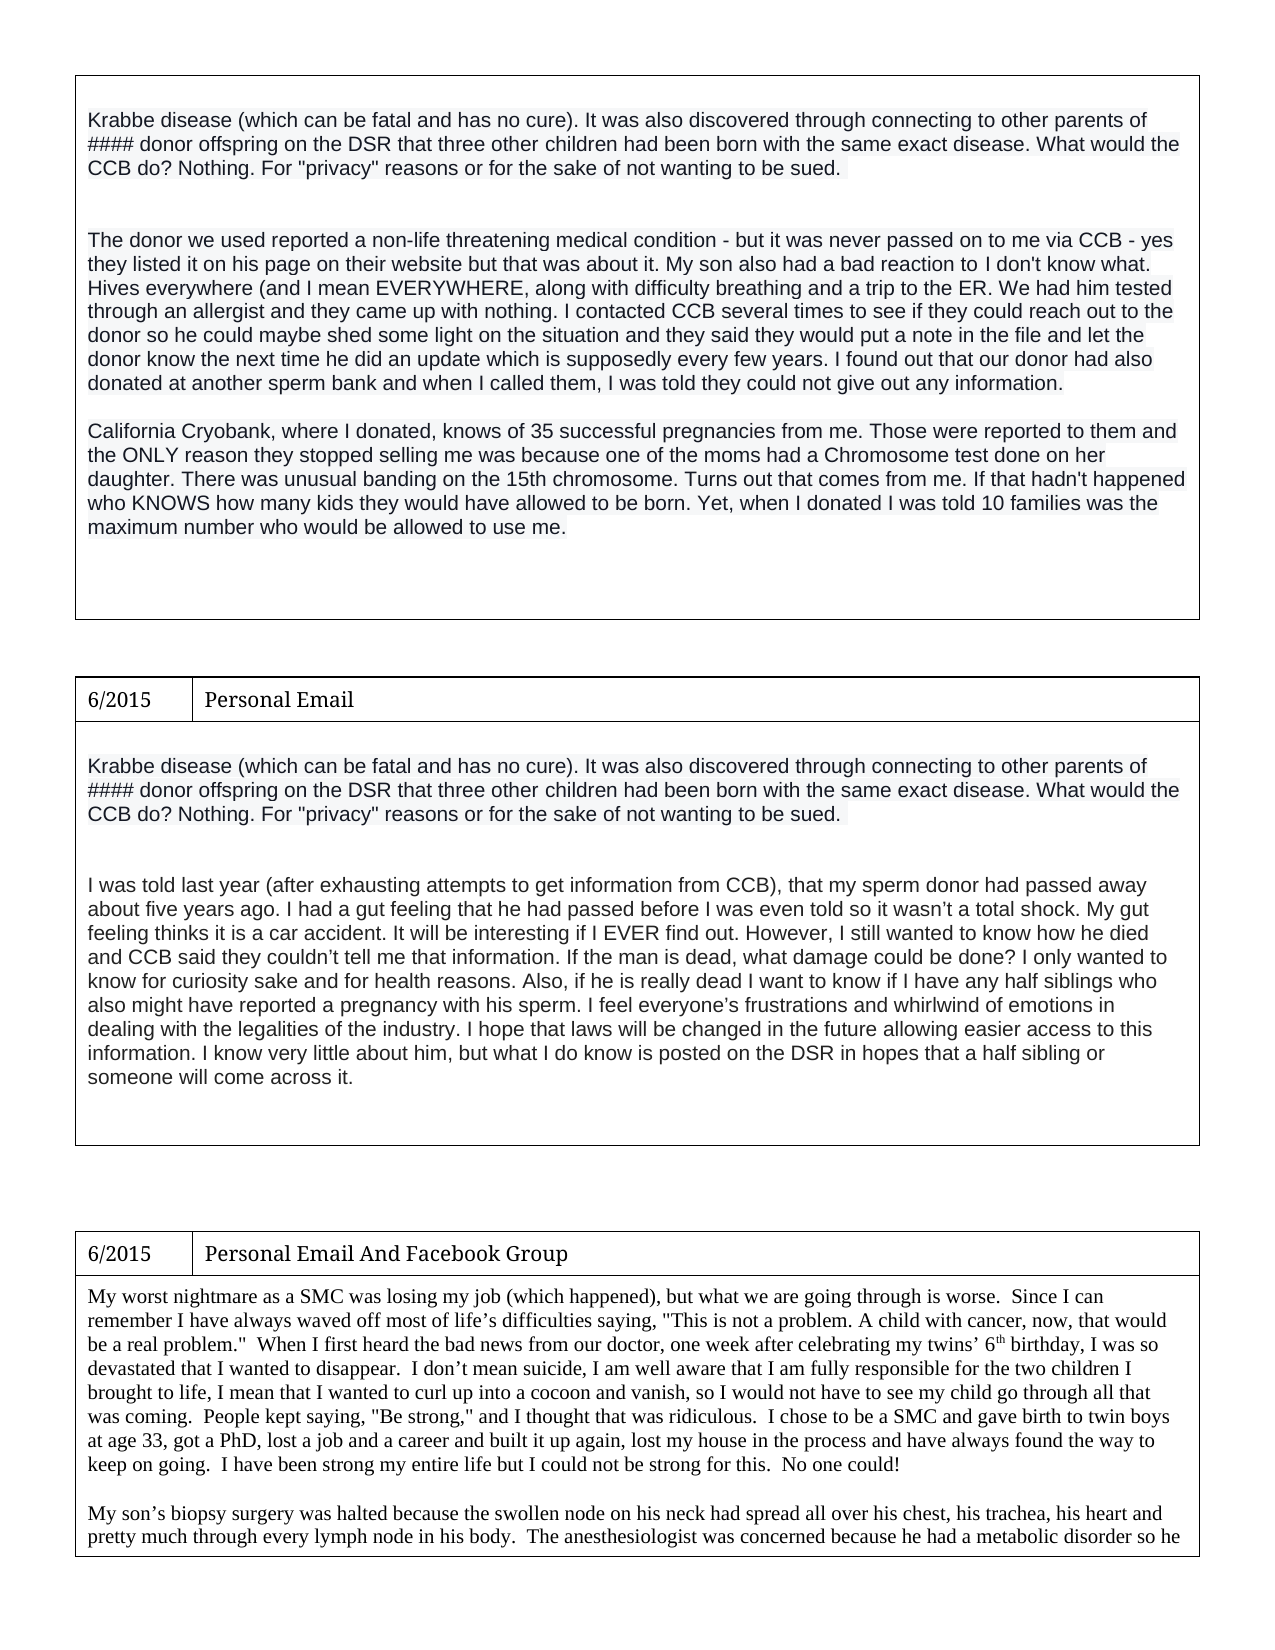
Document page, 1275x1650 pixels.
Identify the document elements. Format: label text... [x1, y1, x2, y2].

table_header 6/2015 [76, 678, 192, 721]
table_cell Krabbe disease (which can be fatal and has no cure). It was also discovered through connecting to other parents of #### donor offspring on the DSR that three other children had been born with the same exact disease. What would the CCB do? Nothing. For "privacy" reasons or for the sake of not wanting to be sued. The donor we used reported a non-life threatening medical condition - but it was never passed on to me via CCB - yes they listed it on his page on their website but that was about it. My son also had a bad reaction to I don't know what. Hives everywhere (and I mean EVERYWHERE, along with difficulty breathing and a trip to the ER. We had him tested through an allergist and they came up with nothing. I contacted CCB several times to see if they could reach out to the donor so he could maybe shed some light on the situation and they said they would put a note in the file and let the donor know the next time he did an update which is supposedly every few years. I found out that our donor had also donated at another sperm bank and when I called them, I was told they could not give out any information. California Cryobank, where I donated, knows of 35 successful pregnancies from me. Those were reported to them and the ONLY reason they stopped selling me was because one of the moms had a Chromosome test done on her daughter. There was unusual banding on the 15th chromosome. Turns out that comes from me. If that hadn't happened who KNOWS how many kids they would have allowed to be born. Yet, when I donated I was told 10 families was the maximum number who would be allowed to use me. [76, 76, 1199, 618]
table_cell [76, 1276, 1199, 1556]
table_cell Krabbe disease (which can be fatal and has no cure). It was also discovered through connecting to other parents of #### donor offspring on the DSR that three other children had been born with the same exact disease. What would the CCB do? Nothing. For "privacy" reasons or for the sake of not wanting to be sued. I was told last year (after exhausting attempts to get information from CCB), that my sperm donor had passed away about five years ago. I had a gut feeling that he had passed before I was even told so it wasn’t a total shock. My gut feeling thinks it is a car accident. It will be interesting if I EVER find out. However, I still wanted to know how he died and CCB said they couldn’t tell me that information. If the man is dead, what damage could be done? I only wanted to know for curiosity sake and for health reasons. Also, if he is really dead I want to know if I have any half siblings who also might have reported a pregnancy with his sperm. I feel everyone’s frustrations and whirlwind of emotions in dealing with the legalities of the industry. I hope that laws will be changed in the future allowing easier access to this information. I know very little about him, but what I do know is posted on the DSR in hopes that a half sibling or someone will come across it. [76, 722, 1199, 1144]
table_header Personal Email And Facebook Group [193, 1232, 1199, 1275]
table_header 6/2015 [76, 1232, 192, 1275]
table_header Personal Email [193, 678, 1199, 721]
